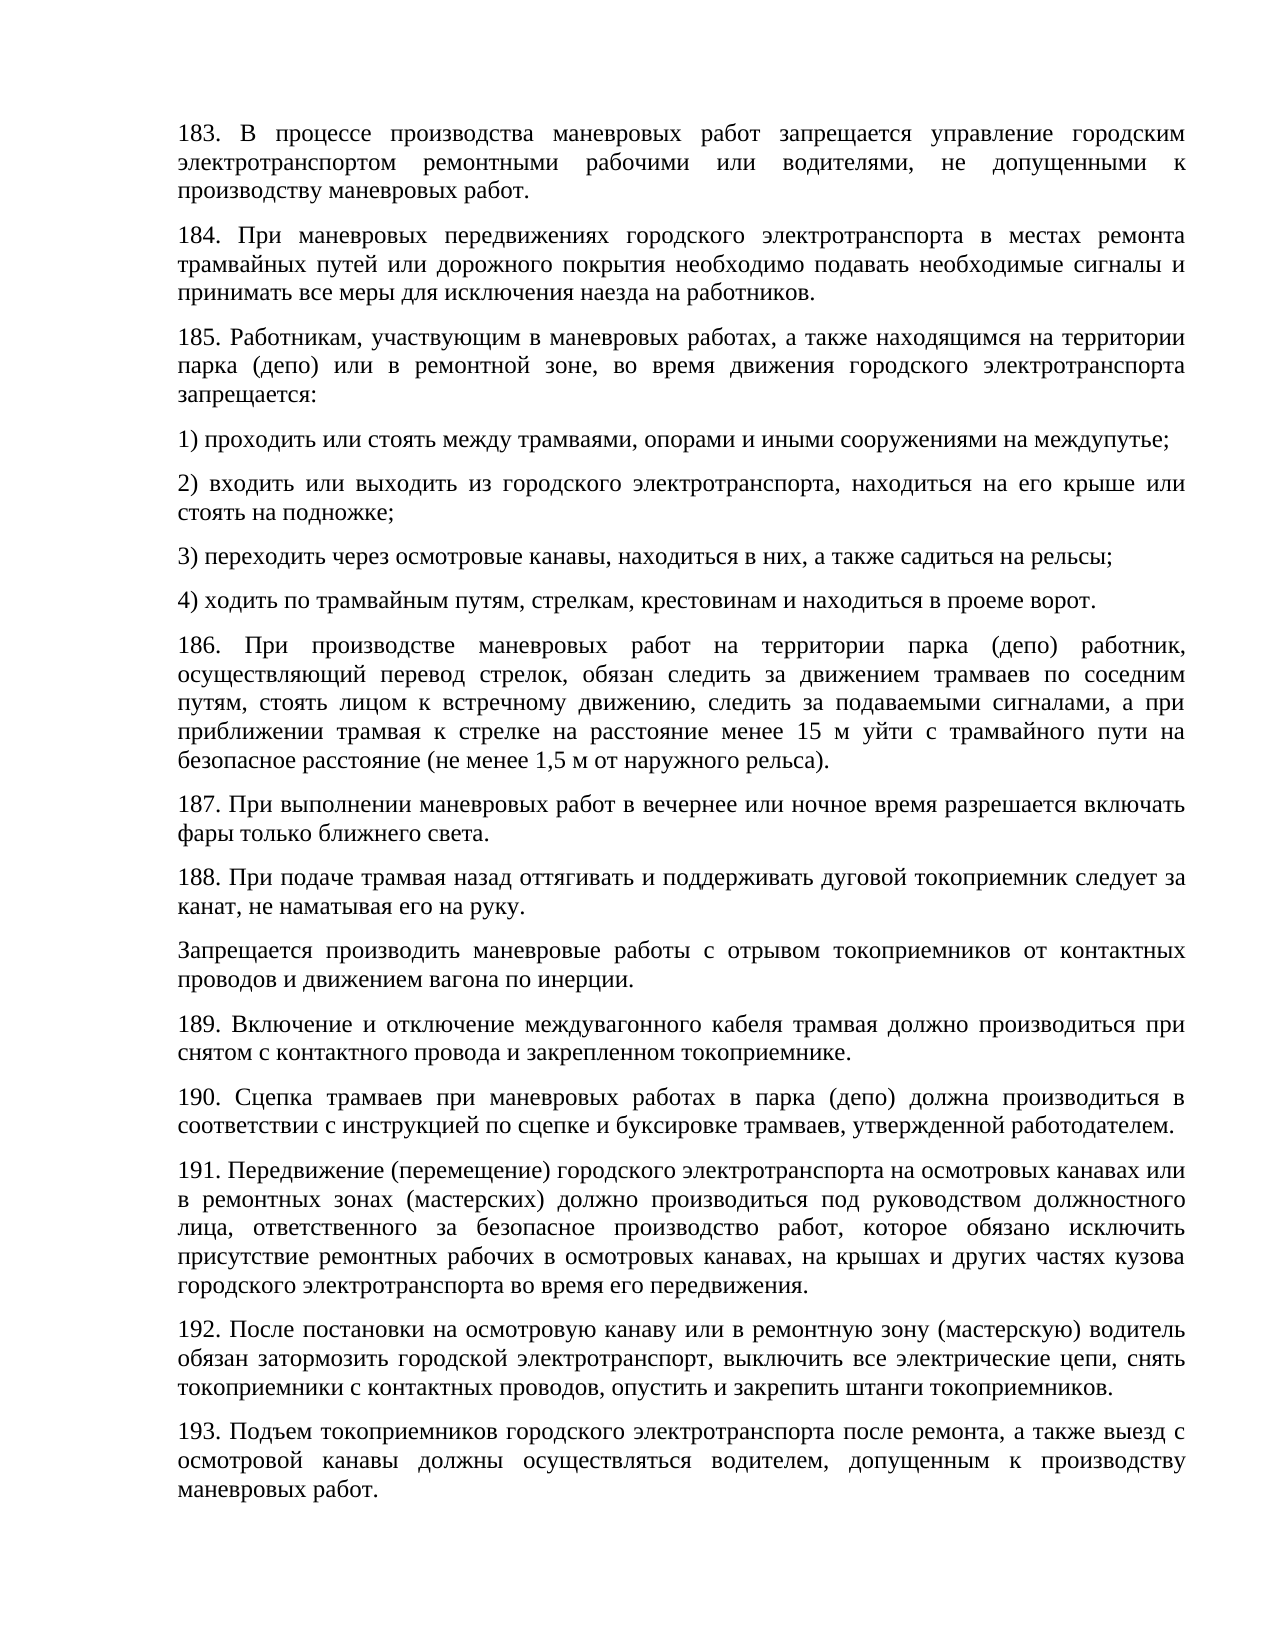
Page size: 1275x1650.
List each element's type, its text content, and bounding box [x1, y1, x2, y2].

text 3) переходить через осмотровые канавы, находиться в них, а также садиться на рельсы; [177, 541, 1186, 570]
text 186. При производстве маневровых работ на территории парка (депо) работник, осуществляющий перевод стрелок, обязан следить за движением трамваев по соседним путям, стоять лицом к встречному движению, следить за подаваемыми сигналами, а при приближении трамвая к стрелке на расстояние менее 15 м уйти с трамвайного пути на безопасное расстояние (не менее 1,5 м от наружного рельса). [177, 630, 1186, 774]
text 192. После постановки на осмотровую канаву или в ремонтную зону (мастерскую) водитель обязан затормозить городской электротранспорт, выключить все электрические цепи, снять токоприемники с контактных проводов, опустить и закрепить штанги токоприемников. [177, 1314, 1186, 1401]
text Запрещается производить маневровые работы с отрывом токоприемников от контактных проводов и движением вагона по инерции. [177, 936, 1186, 993]
text 184. При маневровых передвижениях городского электротранспорта в местах ремонта трамвайных путей или дорожного покрытия необходимо подавать необходимые сигналы и принимать все меры для исключения наезда на работников. [177, 220, 1186, 306]
text 191. Передвижение (перемещение) городского электротранспорта на осмотровых канавах или в ремонтных зонах (мастерских) должно производиться под руководством должностного лица, ответственного за безопасное производство работ, которое обязано исключить присутствие ремонтных рабочих в осмотровых канавах, на крышах и других частях кузова городского электротранспорта во время его передвижения. [177, 1155, 1186, 1299]
text 185. Работникам, участвующим в маневровых работах, а также находящимся на территории парка (депо) или в ремонтной зоне, во время движения городского электротранспорта запрещается: [177, 322, 1186, 408]
text 1) проходить или стоять между трамваями, опорами и иными сооружениями на междупутье; [177, 424, 1186, 452]
text 193. Подъем токоприемников городского электротранспорта после ремонта, а также выезд с осмотровой канавы должны осуществляться водителем, допущенным к производству маневровых работ. [177, 1416, 1186, 1502]
text 188. При подаче трамвая назад оттягивать и поддерживать дуговой токоприемник следует за канат, не наматывая его на руку. [177, 862, 1186, 920]
text 2) входить или выходить из городского электротранспорта, находиться на его крыше или стоять на подножке; [177, 468, 1186, 526]
text 183. В процессе производства маневровых работ запрещается управление городским электротранспортом ремонтными рабочими или водителями, не допущенными к производству маневровых работ. [177, 118, 1186, 204]
text 190. Сцепка трамваев при маневровых работах в парка (депо) должна производиться в соответствии с инструкцией по сцепке и буксировке трамваев, утвержденной работодателем. [177, 1082, 1186, 1139]
text 187. При выполнении маневровых работ в вечернее или ночное время разрешается включать фары только ближнего света. [177, 789, 1186, 847]
text 189. Включение и отключение междувагонного кабеля трамвая должно производиться при снятом с контактного провода и закрепленном токоприемнике. [177, 1009, 1186, 1066]
text 4) ходить по трамвайным путям, стрелкам, крестовинам и находиться в проеме ворот. [177, 586, 1186, 614]
